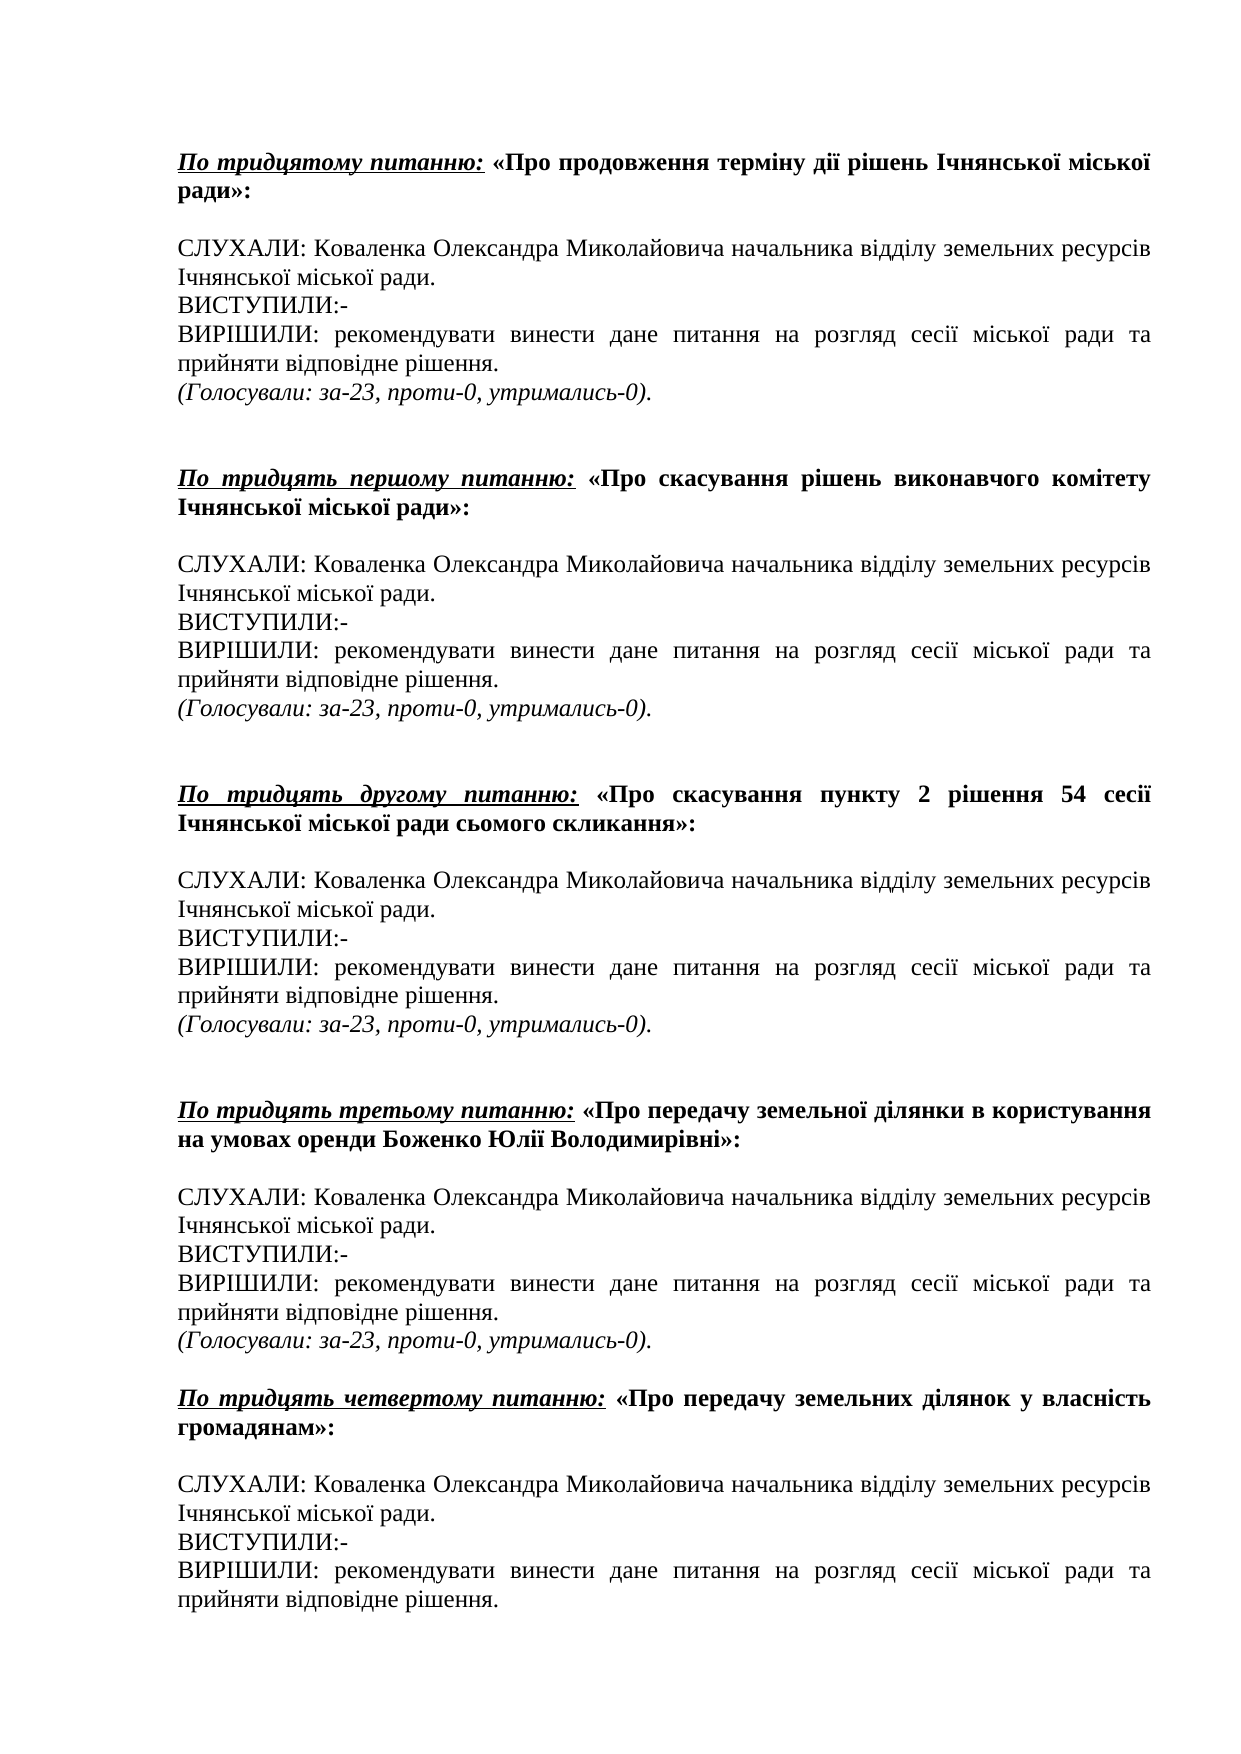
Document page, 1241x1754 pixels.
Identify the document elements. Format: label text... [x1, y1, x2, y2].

text ВИРІШИЛИ: рекомендувати винести дане питання на розгляд сесії міської ради та прийняти відповідне рішення. [177, 1268, 1152, 1326]
text ВИСТУПИЛИ:- [177, 607, 1152, 636]
list СЛУХАЛИ: Коваленка Олександра Миколайовича начальника відділу земельних ресурсів Ічнянської міської ради. [177, 233, 1152, 291]
list СЛУХАЛИ: Коваленка Олександра Миколайовича начальника відділу земельних ресурсів Ічнянської міської ради. [177, 1469, 1152, 1527]
text ВИСТУПИЛИ:- [177, 923, 1152, 952]
text ВИСТУПИЛИ:- [177, 1527, 1152, 1556]
text По тридцять третьому питанню: «Про передачу земельної ділянки в користування на умовах оренди Боженко Юлії Володимирівні»: [177, 1096, 1152, 1153]
list СЛУХАЛИ: Коваленка Олександра Миколайовича начальника відділу земельних ресурсів Ічнянської міської ради. [177, 1182, 1152, 1239]
text ВИРІШИЛИ: рекомендувати винести дане питання на розгляд сесії міської ради та прийняти відповідне рішення. [177, 319, 1152, 377]
text (Голосували: за-23, проти-0, утримались-0). [177, 1326, 1152, 1354]
text ВИРІШИЛИ: рекомендувати винести дане питання на розгляд сесії міської ради та прийняти відповідне рішення. [177, 952, 1152, 1009]
text (Голосували: за-23, проти-0, утримались-0). [177, 1009, 1152, 1038]
list СЛУХАЛИ: Коваленка Олександра Миколайовича начальника відділу земельних ресурсів Ічнянської міської ради. [177, 866, 1152, 923]
text По тридцятому питанню: «Про продовження терміну дії рішень Ічнянської міської ради»: [177, 147, 1152, 204]
text ВИСТУПИЛИ:- [177, 291, 1152, 319]
text По тридцять другому питанню: «Про скасування пункту 2 рішення 54 сесії Ічнянської міської ради сьомого скликання»: [177, 779, 1152, 837]
text По тридцять четвертому питанню: «Про передачу земельних ділянок у власність громадянам»: [177, 1383, 1152, 1441]
text ВИСТУПИЛИ:- [177, 1239, 1152, 1268]
text ВИРІШИЛИ: рекомендувати винести дане питання на розгляд сесії міської ради та прийняти відповідне рішення. [177, 1556, 1152, 1613]
text (Голосували: за-23, проти-0, утримались-0). [177, 693, 1152, 722]
text (Голосували: за-23, проти-0, утримались-0). [177, 377, 1152, 406]
list СЛУХАЛИ: Коваленка Олександра Миколайовича начальника відділу земельних ресурсів Ічнянської міської ради. [177, 549, 1152, 607]
text ВИРІШИЛИ: рекомендувати винести дане питання на розгляд сесії міської ради та прийняти відповідне рішення. [177, 636, 1152, 693]
text По тридцять першому питанню: «Про скасування рішень виконавчого комітету Ічнянської міської ради»: [177, 463, 1152, 521]
